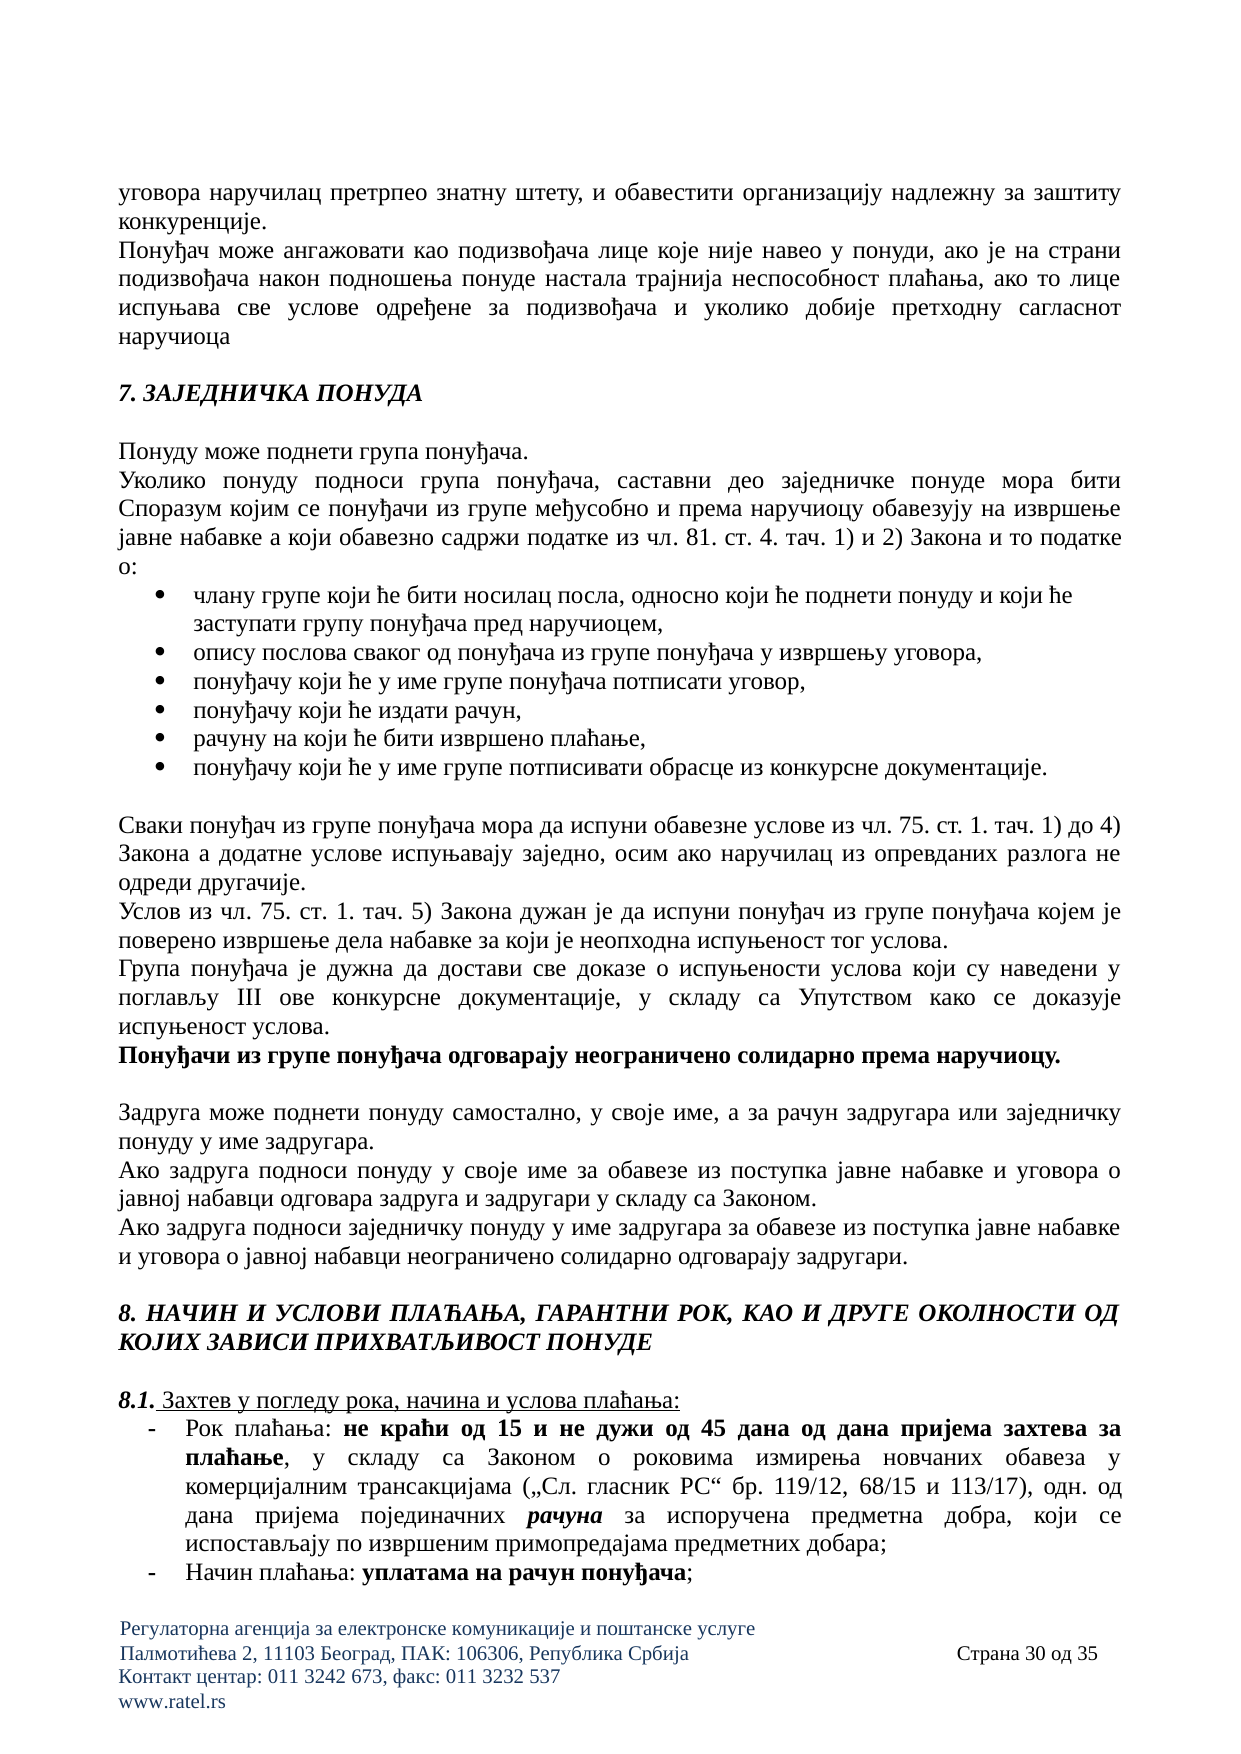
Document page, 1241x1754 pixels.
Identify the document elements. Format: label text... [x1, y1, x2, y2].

text Понуђач може ангажовати као подизвођача лице које није навео у понуди, ако је на страни подизвођача након подношења понуде настала трајнија неспособност плаћања, ако то лице испуњава све услове одређене за подизвођача и уколико добије претходну сагласнот наручиоца [118, 235, 1122, 350]
text 8. НАЧИН И УСЛОВИ ПЛАЋАЊА, ГАРАНТНИ РОК, КАО И ДРУГЕ ОКОЛНОСТИ ОД КОЈИХ ЗАВИСИ ПРИХВАТЉИВОСТ ПОНУДЕ [118, 1298, 1122, 1356]
text Ако задруга подноси заједничку понуду у име задругара за обавезе из поступка јавне набавке и уговора о јавној набавци неограничено солидарно одговарају задругари. [118, 1212, 1122, 1270]
text Уколико понуду подноси група понуђача, саставни део заједничке понуде мора бити Споразум којим се понуђачи из групе међусобно и према наручиоцу обавезују на извршење јавне набавке а који обавезно садржи податке из чл. 81. ст. 4. тач. 1) и 2) Закона и то податке о: [118, 465, 1122, 580]
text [118, 177, 1122, 235]
text Ако задруга подноси понуду у своје име за обавезе из поступка јавне набавке и уговора о јавној набавци одговара задруга и задругари у складу са Законом. [118, 1155, 1122, 1212]
text Понуду може поднети група понуђача. [118, 436, 1122, 465]
list члану групе који ће бити носилац посла, односно који ће поднети понуду и који ће заступати групу понуђача пред наручиоцем, [156, 580, 1122, 637]
text Сваки понуђач из групе понуђача мора да испуни обавезне услове из чл. 75. ст. 1. тач. 1) до 4) Закона а додатне услове испуњавају заједно, осим ако наручилац из опревданих разлога не одреди другачије. [118, 810, 1122, 896]
text 7. ЗАЈЕДНИЧКА ПОНУДА [118, 378, 1122, 407]
text Услов из чл. 75. ст. 1. тач. 5) Закона дужан је да испуни понуђач из групе понуђача којем је поверено извршење дела набавке за који је неопходна испуњеност тог услова. [118, 896, 1122, 953]
text Понуђачи из групе понуђача одговарају неограничено солидарно према наручиоцу. [118, 1040, 1122, 1068]
list опису послова сваког од понуђача из групе понуђача у извршењу уговора, [156, 637, 1122, 666]
list рачуну на који ће бити извршено плаћање, [156, 723, 1122, 752]
list Рок плаћања: не краћи од 15 и не дужи од 45 дана од дана пријема захтева за плаћање, у складу са Законом о роковима измирења новчаних обавеза у комерцијалним трансакцијама („Сл. гласник РС“ бр. 119/12, 68/15 и 113/17), одн. од дана пријема појединачних рачуна за испоручена предметна добра, који се испостављају по извршеним примопредајама предметних добара; [148, 1413, 1122, 1557]
list понуђачу који ће издати рачун, [156, 695, 1122, 723]
list понуђачу који ће у име групе потписивати обрасце из конкурсне документације. [156, 752, 1122, 781]
list понуђачу који ће у име групе понуђача потписати уговор, [156, 666, 1122, 695]
text 8.1. Захтев у погледу рока, начина и услова плаћања: [118, 1385, 1122, 1413]
text Задруга може поднети понуду самостално, у своје име, а за рачун задругара или заједничку понуду у име задругара. [118, 1097, 1122, 1155]
text Група понуђача је дужна да достави све доказе о испуњености услова који су наведени у поглављу III ове конкурсне документације, у складу са Упутством како се доказује испуњеност услова. [118, 953, 1122, 1040]
list Начин плаћања: уплатама на рачун понуђача; [148, 1557, 1122, 1586]
